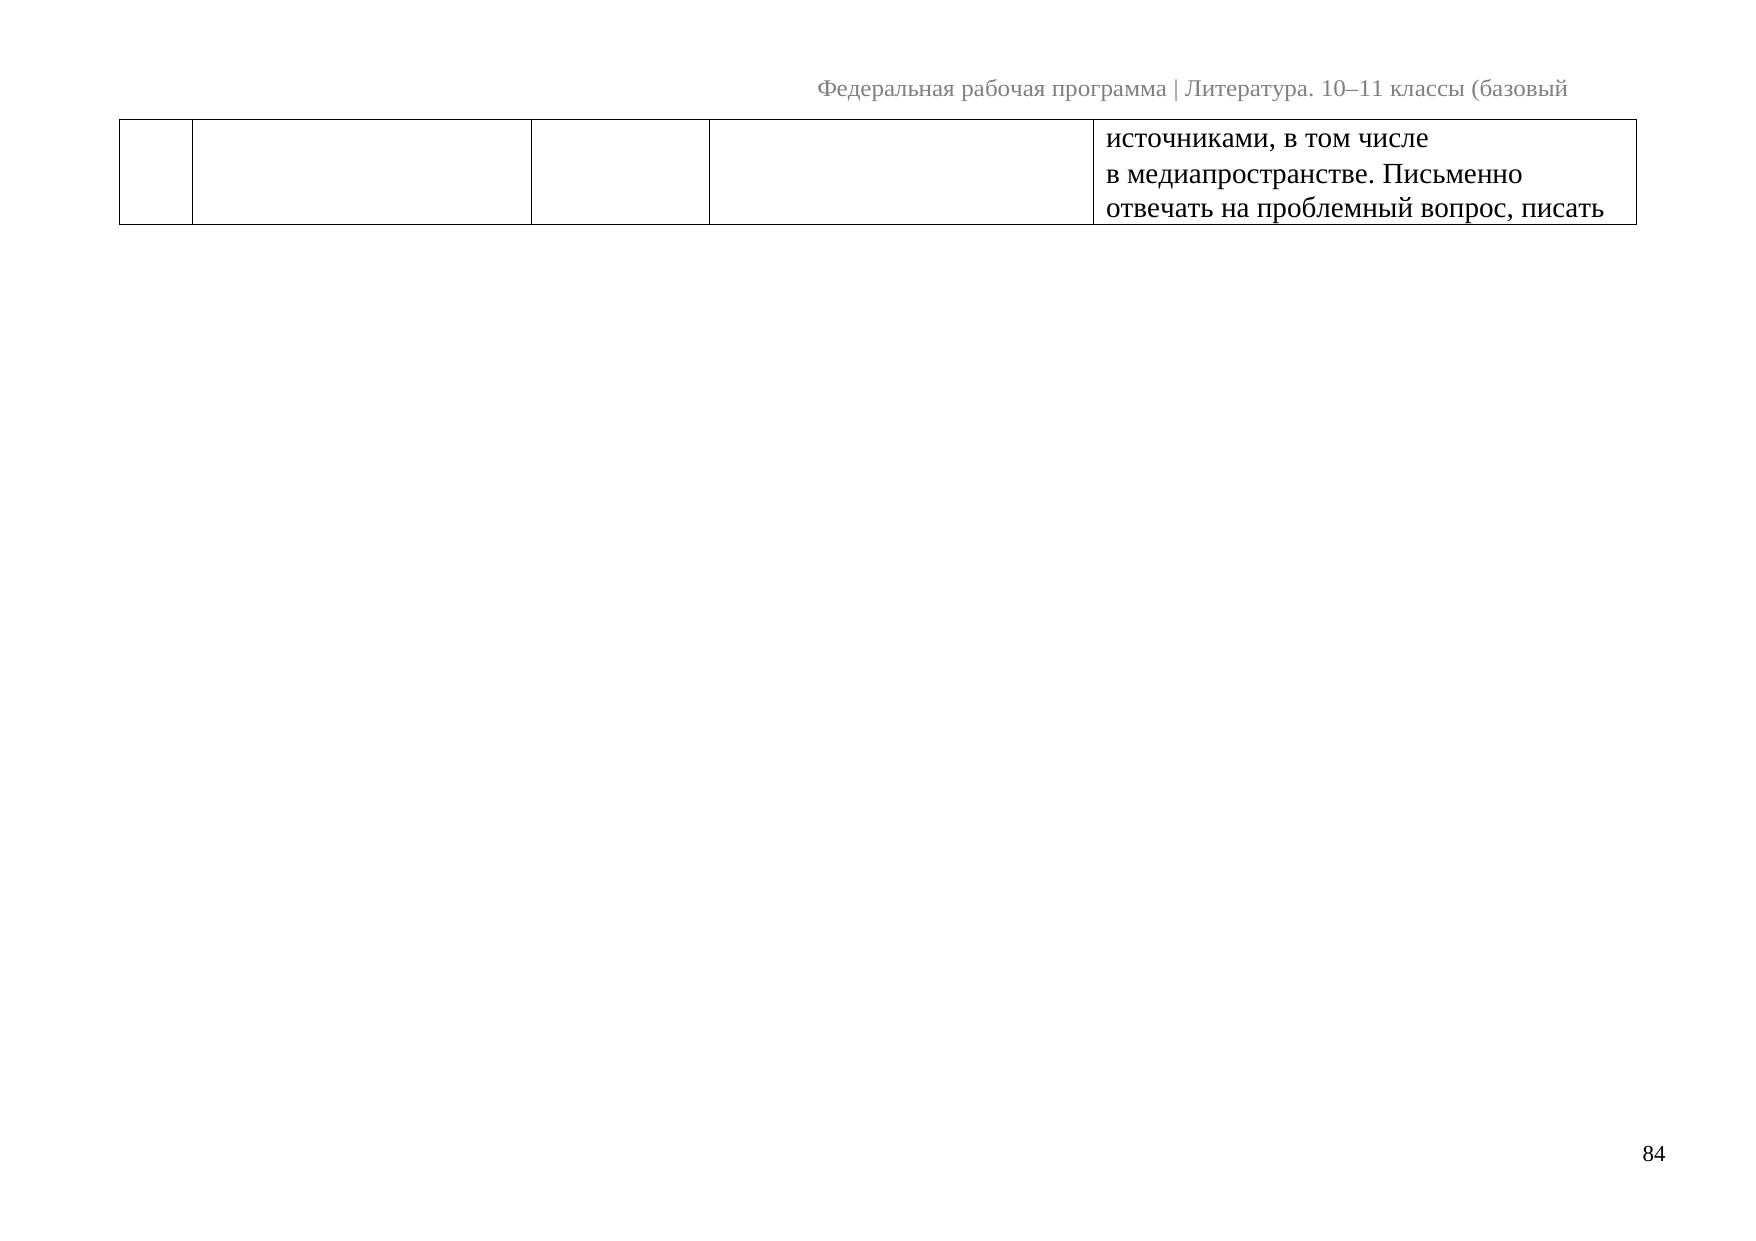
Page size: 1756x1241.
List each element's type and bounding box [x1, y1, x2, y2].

table_header [532, 120, 709, 223]
table_header [710, 120, 1093, 223]
table_header [193, 120, 531, 223]
table_header [1094, 120, 1636, 223]
table_header [120, 120, 192, 223]
